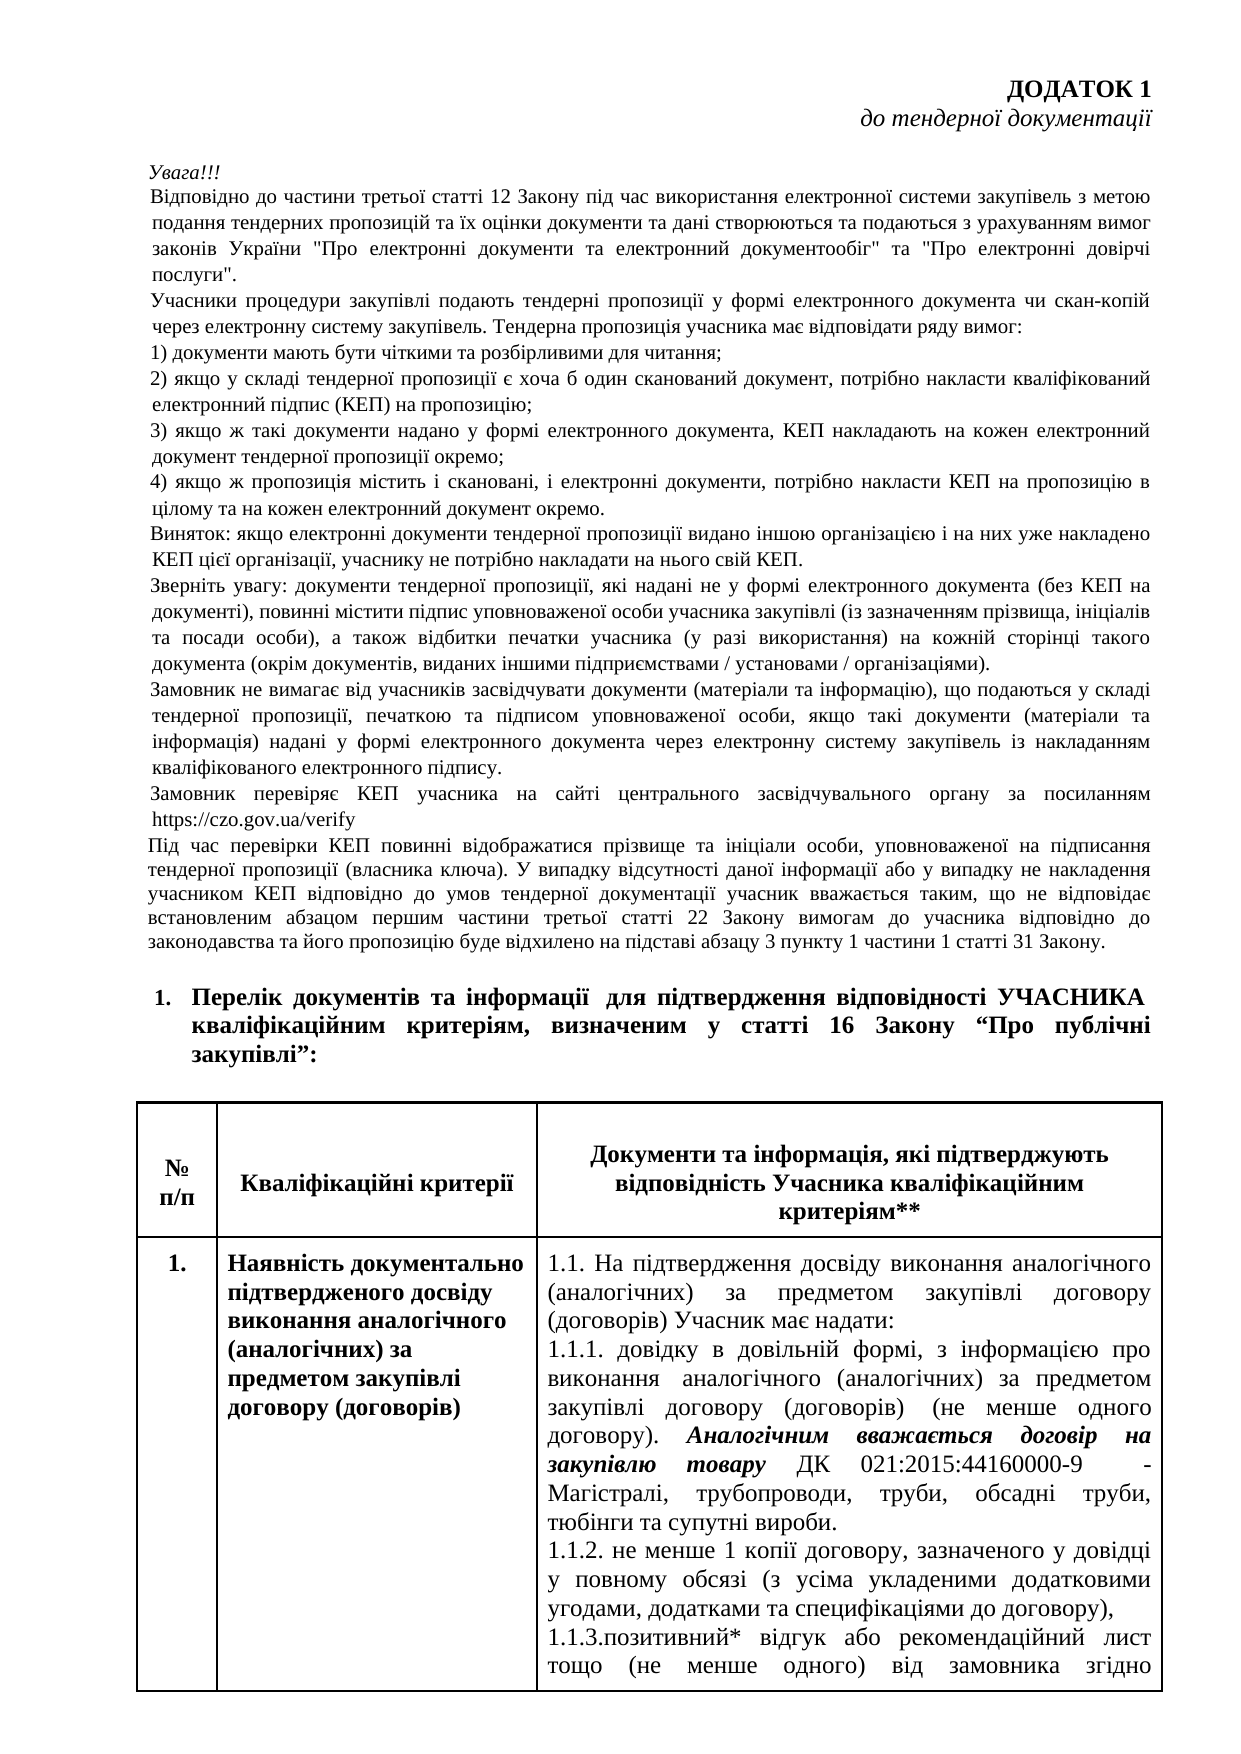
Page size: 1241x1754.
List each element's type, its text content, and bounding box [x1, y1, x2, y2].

table_cell 1. [138, 1238, 216, 1690]
table_header Документи та інформація, які підтверджують відповідність Учасника кваліфікаційним критеріям** [538, 1104, 1161, 1236]
text Замовник перевіряє КЕП учасника на сайті центрального засвідчувального органу за посиланням https://czo.gov.ua/verify [150, 781, 1152, 831]
text ДОДАТОК 1 [737, 74, 1152, 103]
text 3) якщо ж такі документи надано у формі електронного документа, КЕП накладають на кожен електронний документ тендерної пропозиції окремо; [150, 418, 1152, 468]
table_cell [218, 1238, 536, 1690]
text до тендерної документації [737, 103, 1152, 131]
table_header № п/п [138, 1104, 216, 1236]
text Увага!!! [148, 160, 1152, 184]
text Під час перевірки КЕП повинні відображатися прізвище та ініціали особи, уповноваженої на підписання тендерної пропозиції (власника ключа). У випадку відсутності даної інформації або у випадку не накладення учасником КЕП відповідно до умов тендерної документації учасник вважається таким, що не відповідає встановленим абзацом першим частини третьої статті 22 Закону вимогам до учасника відповідно до законодавства та його пропозицію буде відхилено на підставі абзацу 3 пункту 1 частини 1 статті 31 Закону. [148, 833, 1152, 953]
text Учасники процедури закупівлі подають тендерні пропозиції у формі електронного документа чи скан-копій через електронну систему закупівель. Тендерна пропозиція учасника має відповідати ряду вимог: [150, 288, 1152, 338]
text 2) якщо у складі тендерної пропозиції є хоча б один сканований документ, потрібно накласти кваліфікований електронний підпис (КЕП) на пропозицію; [150, 366, 1152, 416]
list Перелік документів та інформації для підтвердження відповідності УЧАСНИКА кваліфікаційним критеріям, визначеним у статті 16 Закону “Про публічні закупівлі”: [154, 982, 1152, 1068]
text Замовник не вимагає від учасників засвідчувати документи (матеріали та інформацію), що подаються у складі тендерної пропозиції, печаткою та підписом уповноваженої особи, якщо такі документи (матеріали та інформація) надані у формі електронного документа через електронну систему закупівель із накладанням кваліфікованого електронного підпису. [150, 677, 1152, 779]
text Зверніть увагу: документи тендерної пропозиції, які надані не у формі електронного документа (без КЕП на документі), повинні містити підпис уповноваженої особи учасника закупівлі (із зазначенням прізвища, ініціалів та посади особи), а також відбитки печатки учасника (у разі використання) на кожній сторінці такого документа (окрім документів, виданих іншими підприємствами / установами / організаціями). [150, 573, 1152, 675]
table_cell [538, 1238, 1161, 1690]
text 4) якщо ж пропозиція містить і скановані, і електронні документи, потрібно накласти КЕП на пропозицію в цілому та на кожен електронний документ окремо. [150, 469, 1152, 519]
text 1) документи мають бути чіткими та розбірливими для читання; [150, 340, 1152, 364]
text Відповідно до частини третьої статті 12 Закону під час використання електронної системи закупівель з метою подання тендерних пропозицій та їх оцінки документи та дані створюються та подаються з урахуванням вимог законів України "Про електронні документи та електронний документообіг" та "Про електронні довірчі послуги". [150, 184, 1152, 286]
table_header Кваліфікаційні критерії [218, 1104, 536, 1236]
text Виняток: якщо електронні документи тендерної пропозиції видано іншою організацією і на них уже накладено КЕП цієї організації, учаснику не потрібно накладати на нього свій КЕП. [150, 521, 1152, 571]
